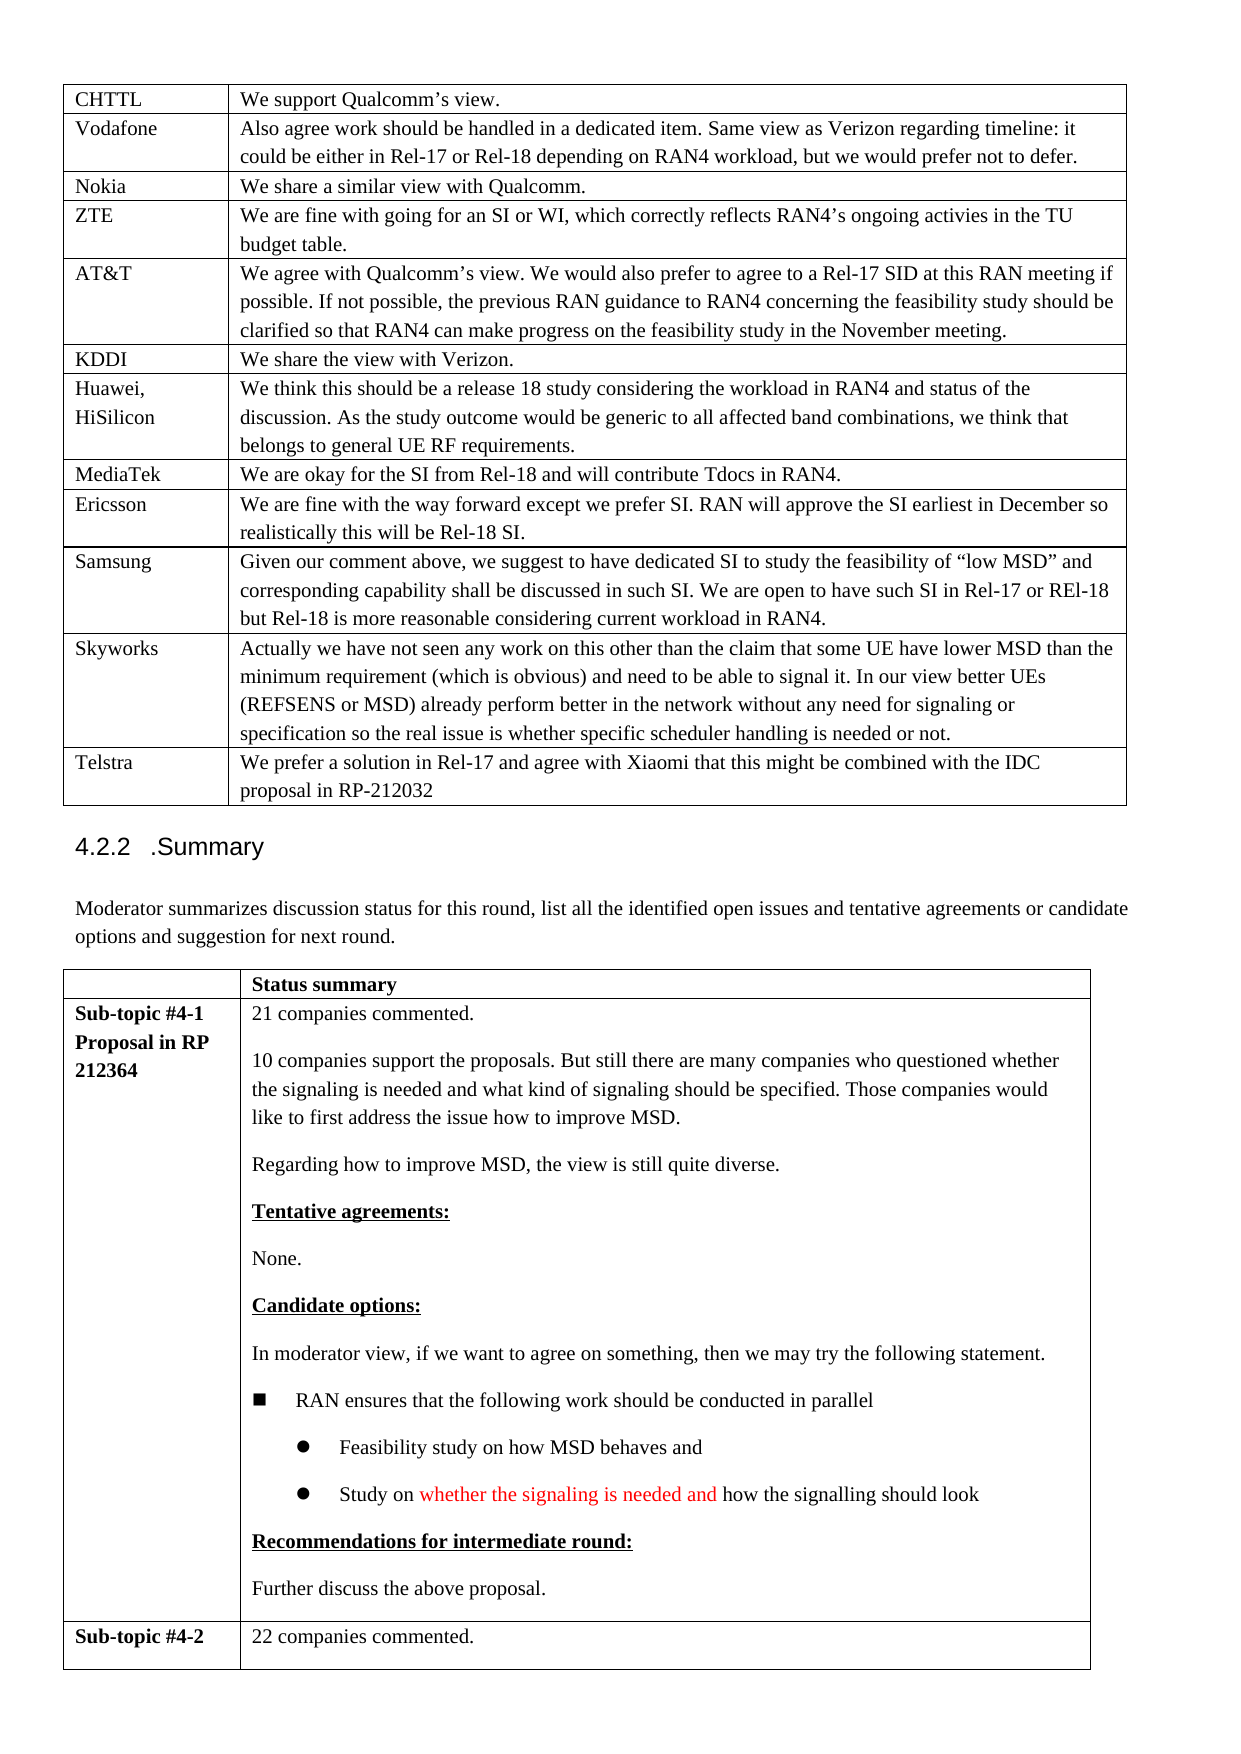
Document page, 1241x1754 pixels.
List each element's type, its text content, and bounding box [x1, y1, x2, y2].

table_cell Sub-topic #4-1 Proposal in RP 212364 [64, 999, 240, 1621]
table_cell Samsung [64, 548, 228, 632]
table_cell Nokia [64, 172, 228, 200]
table_cell Given our comment above, we suggest to have dedicated SI to study the feasibility of “low MSD” and corresponding capability shall be discussed in such SI. We are open to have such SI in Rel-17 or REl-18 but Rel-18 is more reasonable considering current workload in RAN4. [229, 548, 1126, 632]
table_cell We think this should be a release 18 study considering the workload in RAN4 and status of the discussion. As the study outcome would be generic to all affected band combinations, we think that belongs to general UE RF requirements. [229, 374, 1126, 459]
table_cell Telstra [64, 748, 228, 804]
table_cell MediaTek [64, 460, 228, 489]
table_cell We are okay for the SI from Rel-18 and will contribute Tdocs in RAN4. [229, 460, 1126, 489]
table_cell ZTE [64, 201, 228, 258]
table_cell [241, 1622, 1090, 1669]
text Moderator summarizes discussion status for this round, list all the identified open issues and tentative agreements or candidate options and suggestion for next round. [75, 893, 1165, 950]
table_cell 21 companies commented. 10 companies support the proposals. But still there are many companies who questioned whether the signaling is needed and what kind of signaling should be specified. Those companies would like to first address the issue how to improve MSD. Regarding how to improve MSD, the view is still quite diverse. Tentative agreements: None. Candidate options: In moderator view, if we want to agree on something, then we may try the following statement. RAN ensures that the following work should be conducted in parallel Feasibility study on how MSD behaves and Study on whether the signaling is needed and how the signalling should look Recommendations for intermediate round: Further discuss the above proposal. [241, 999, 1090, 1621]
table_cell We share a similar view with Qualcomm. [229, 172, 1126, 200]
table_cell Ericsson [64, 490, 228, 546]
table_cell Actually we have not seen any work on this other than the claim that some UE have lower MSD than the minimum requirement (which is obvious) and need to be able to signal it. In our view better UEs (REFSENS or MSD) already perform better in the network without any need for signaling or specification so the real issue is whether specific scheduler handling is needed or not. [229, 634, 1126, 747]
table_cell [64, 1622, 240, 1669]
table_cell AT&T [64, 259, 228, 344]
table_header [64, 970, 240, 998]
table_cell We are fine with the way forward except we prefer SI. RAN will approve the SI earliest in December so realistically this will be Rel-18 SI. [229, 490, 1126, 546]
table_cell Skyworks [64, 634, 228, 747]
table_header Status summary [241, 970, 1090, 998]
table_cell Huawei, HiSilicon [64, 374, 228, 459]
table_cell Also agree work should be handled in a dedicated item. Same view as Verizon regarding timeline: it could be either in Rel-17 or Rel-18 depending on RAN4 workload, but we would prefer not to defer. [229, 114, 1126, 171]
table_cell KDDI [64, 345, 228, 373]
subtitle .Summary [75, 818, 1165, 875]
table_cell We agree with Qualcomm’s view. We would also prefer to agree to a Rel-17 SID at this RAN meeting if possible. If not possible, the previous RAN guidance to RAN4 concerning the feasibility study should be clarified so that RAN4 can make progress on the feasibility study in the November meeting. [229, 259, 1126, 344]
table_cell We are fine with going for an SI or WI, which correctly reflects RAN4’s ongoing activies in the TU budget table. [229, 201, 1126, 258]
table_cell We support Qualcomm’s view. [229, 85, 1126, 113]
table_cell CHTTL [64, 85, 228, 113]
table_cell We share the view with Verizon. [229, 345, 1126, 373]
table_cell Vodafone [64, 114, 228, 171]
table_cell We prefer a solution in Rel-17 and agree with Xiaomi that this might be combined with the IDC proposal in RP-212032 [229, 748, 1126, 804]
